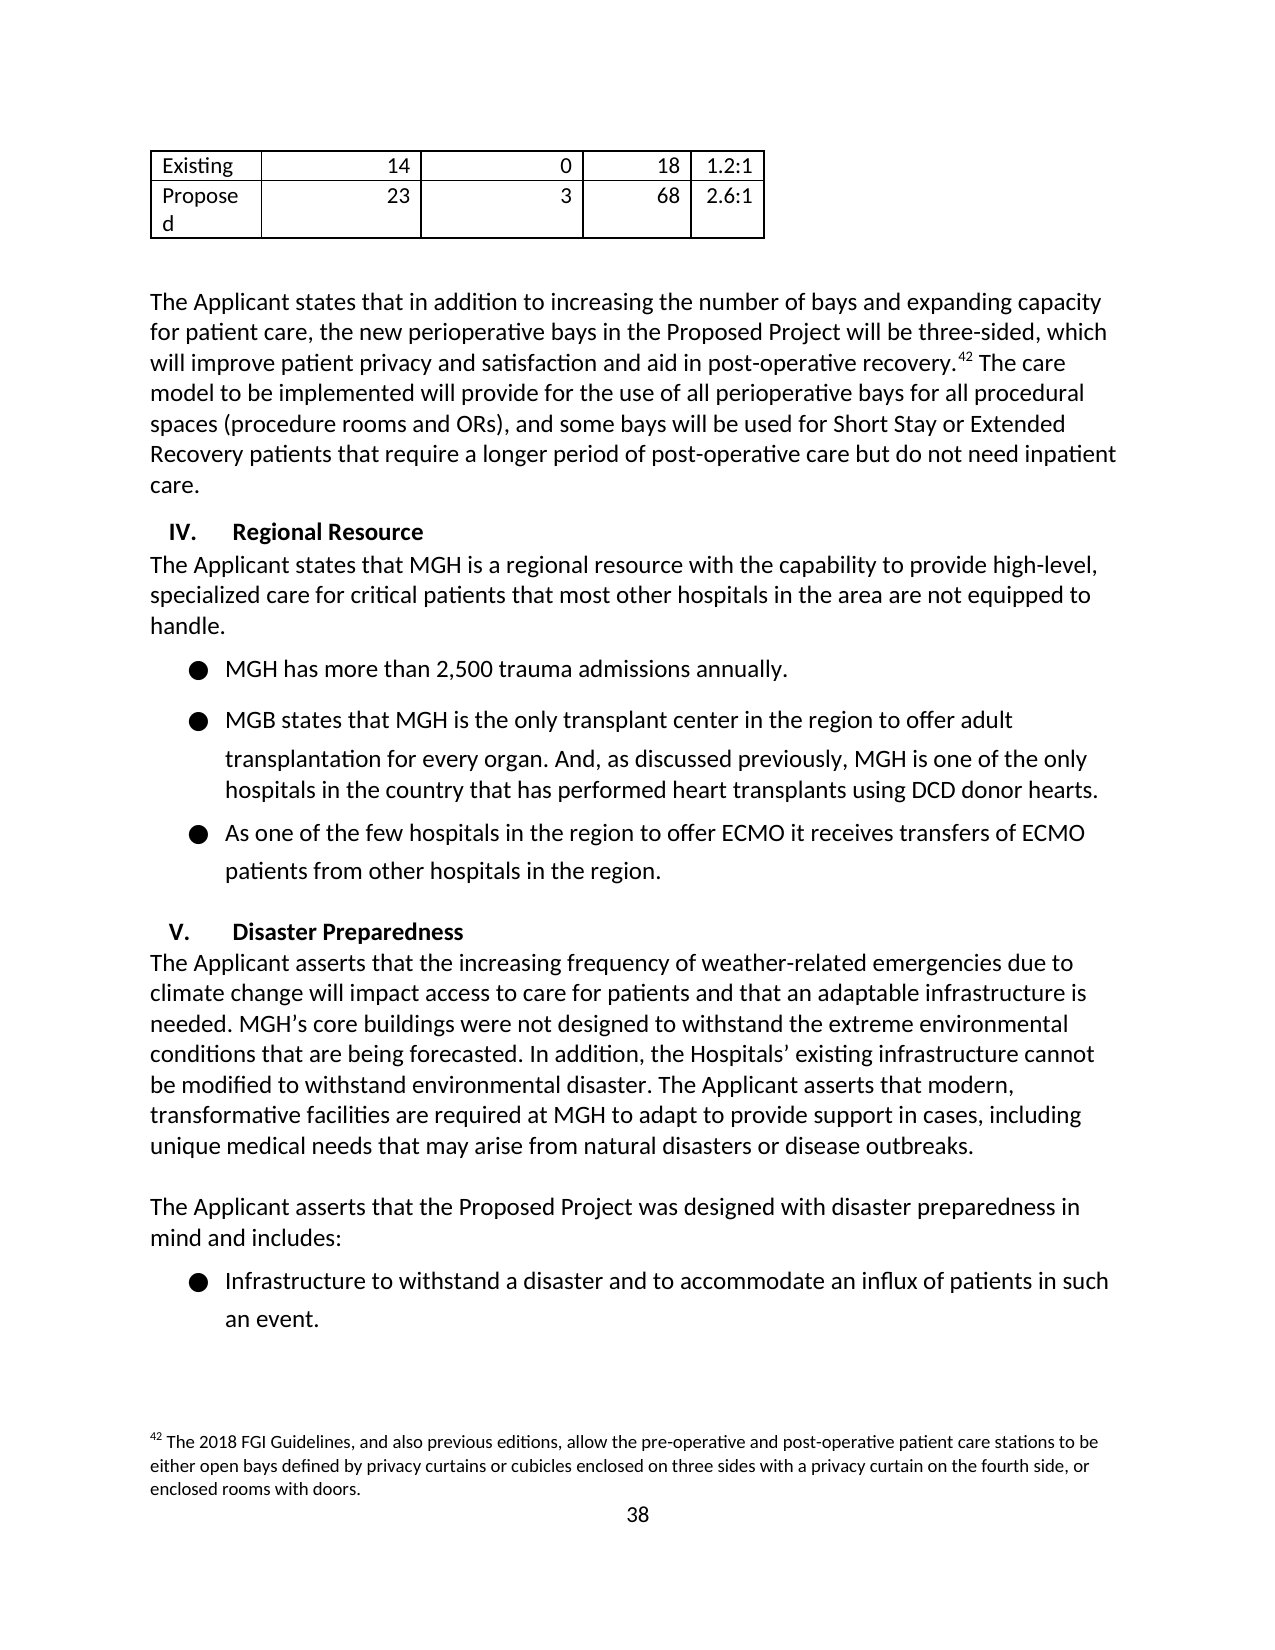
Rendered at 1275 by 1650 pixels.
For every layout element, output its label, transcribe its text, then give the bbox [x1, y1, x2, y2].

table_cell 23 [262, 181, 420, 237]
list MGH has more than 2,500 trauma admissions annually. [187, 641, 1125, 692]
list Infrastructure to withstand a disaster and to accommodate an influx of patients in such an event. [187, 1252, 1125, 1334]
text The Applicant asserts that the Proposed Project was designed with disaster preparedness in mind and includes: [150, 1191, 1125, 1252]
table_cell 18 [584, 152, 690, 179]
table_cell Existing [152, 152, 261, 179]
table_cell 1.2:1 [692, 152, 763, 179]
list As one of the few hospitals in the region to offer ECMO it receives transfers of ECMO patients from other hospitals in the region. [187, 804, 1125, 886]
table_cell 3 [422, 181, 582, 237]
table_cell 0 [422, 152, 582, 179]
table_cell Proposed [152, 181, 261, 237]
table_cell 68 [584, 181, 690, 237]
list MGB states that MGH is the only transplant center in the region to offer adult transplantation for every organ. And, as discussed previously, MGH is one of the only hospitals in the country that has performed heart transplants using DCD donor hearts. [187, 692, 1125, 804]
table_cell 14 [262, 152, 420, 179]
text The Applicant asserts that the increasing frequency of weather-related emergencies due to climate change will impact access to care for patients and that an adaptable infrastructure is needed. MGH’s core buildings were not designed to withstand the extreme environmental conditions that are being forecasted. In addition, the Hospitals’ existing infrastructure cannot be modified to withstand environmental disaster. The Applicant asserts that modern, transformative facilities are required at MGH to adapt to provide support in cases, including unique medical needs that may arise from natural disasters or disease outbreaks. [150, 947, 1125, 1161]
list Disaster Preparedness [169, 917, 1125, 947]
list Regional Resource [169, 516, 1125, 547]
text The Applicant states that MGH is a regional resource with the capability to provide high-level, specialized care for critical patients that most other hospitals in the area are not equipped to handle. [150, 549, 1125, 641]
table_cell 2.6:1 [692, 181, 763, 237]
text The Applicant states that in addition to increasing the number of bays and expanding capacity for patient care, the new perioperative bays in the Proposed Project will be three-sided, which will improve patient privacy and satisfaction and aid in post-operative recovery. The care model to be implemented will provide for the use of all perioperative bays for all procedural spaces (procedure rooms and ORs), and some bays will be used for Short Stay or Extended Recovery patients that require a longer period of post-operative care but do not need inpatient care. [150, 286, 1125, 499]
